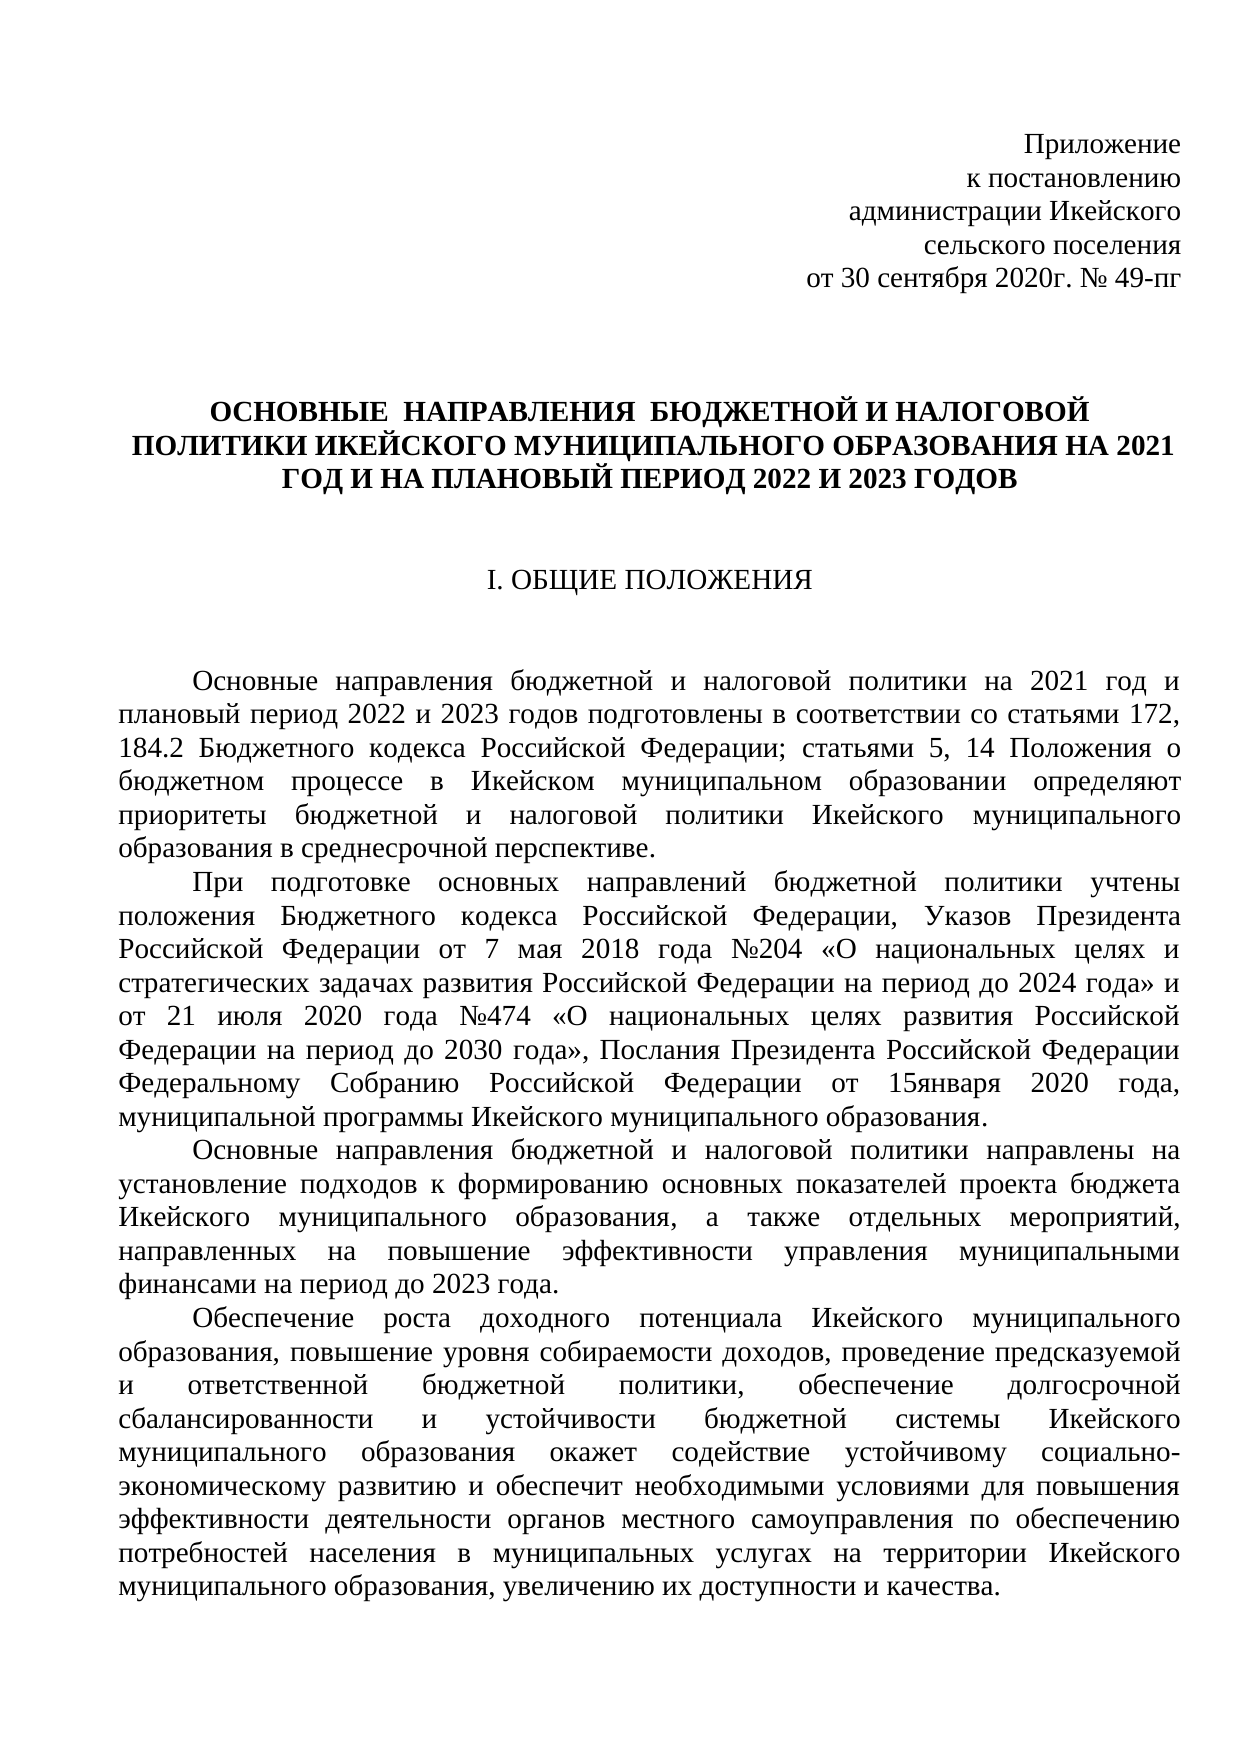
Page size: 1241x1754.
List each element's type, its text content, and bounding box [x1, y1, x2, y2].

title ОСНОВНЫЕ НАПРАВЛЕНИЯ БЮДЖЕТНОЙ И НАЛОГОВОЙ [118, 394, 1181, 428]
text При подготовке основных направлений бюджетной политики учтены положения Бюджетного кодекса Российской Федерации, Указов Президента Российской Федерации от 7 мая 2018 года №204 «О национальных целях и стратегических задачах развития Российской Федерации на период до 2024 года» и от 21 июля 2020 года №474 «О национальных целях развития Российской Федерации на период до 2030 года», Послания Президента Российской Федерации Федеральному Собранию Российской Федерации от 15января 2020 года, муниципальной программы Икейского муниципального образования. [118, 864, 1181, 1132]
text I. ОБЩИЕ ПОЛОЖЕНИЯ [118, 562, 1181, 596]
text сельского поселения [118, 227, 1181, 260]
text Основные направления бюджетной и налоговой политики направлены на установление подходов к формированию основных показателей проекта бюджета Икейского муниципального образования, а также отдельных мероприятий, направленных на повышение эффективности управления муниципальными финансами на период до 2023 года. [118, 1132, 1181, 1300]
text Приложение [118, 126, 1181, 160]
text Обеспечение роста доходного потенциала Икейского муниципального образования, повышение уровня собираемости доходов, проведение предсказуемой и ответственной бюджетной политики, обеспечение долгосрочной сбалансированности и устойчивости бюджетной системы Икейского муниципального образования окажет содействие устойчивому социально-экономическому развитию и обеспечит необходимыми условиями для повышения эффективности деятельности органов местного самоуправления по обеспечению потребностей населения в муниципальных услугах на территории Икейского муниципального образования, увеличению их доступности и качества. [118, 1300, 1181, 1602]
text администрации Икейского [118, 193, 1181, 227]
text к постановлению [118, 160, 1181, 193]
title ПОЛИТИКИ ИКЕЙСКОГО МУНИЦИПАЛЬНОГО ОБРАЗОВАНИЯ НА 2021 ГОД И НА ПЛАНОВЫЙ ПЕРИОД 2022 И 2023 ГОДОВ [118, 428, 1181, 495]
text от 30 сентября 2020г. № 49-пг [118, 260, 1181, 294]
text Основные направления бюджетной и налоговой политики на 2021 год и плановый период 2022 и 2023 годов подготовлены в соответствии со статьями 172, 184.2 Бюджетного кодекса Российской Федерации; статьями 5, 14 Положения о бюджетном процессе в Икейском муниципальном образовании определяют приоритеты бюджетной и налоговой политики Икейского муниципального образования в среднесрочной перспективе. [118, 663, 1181, 864]
